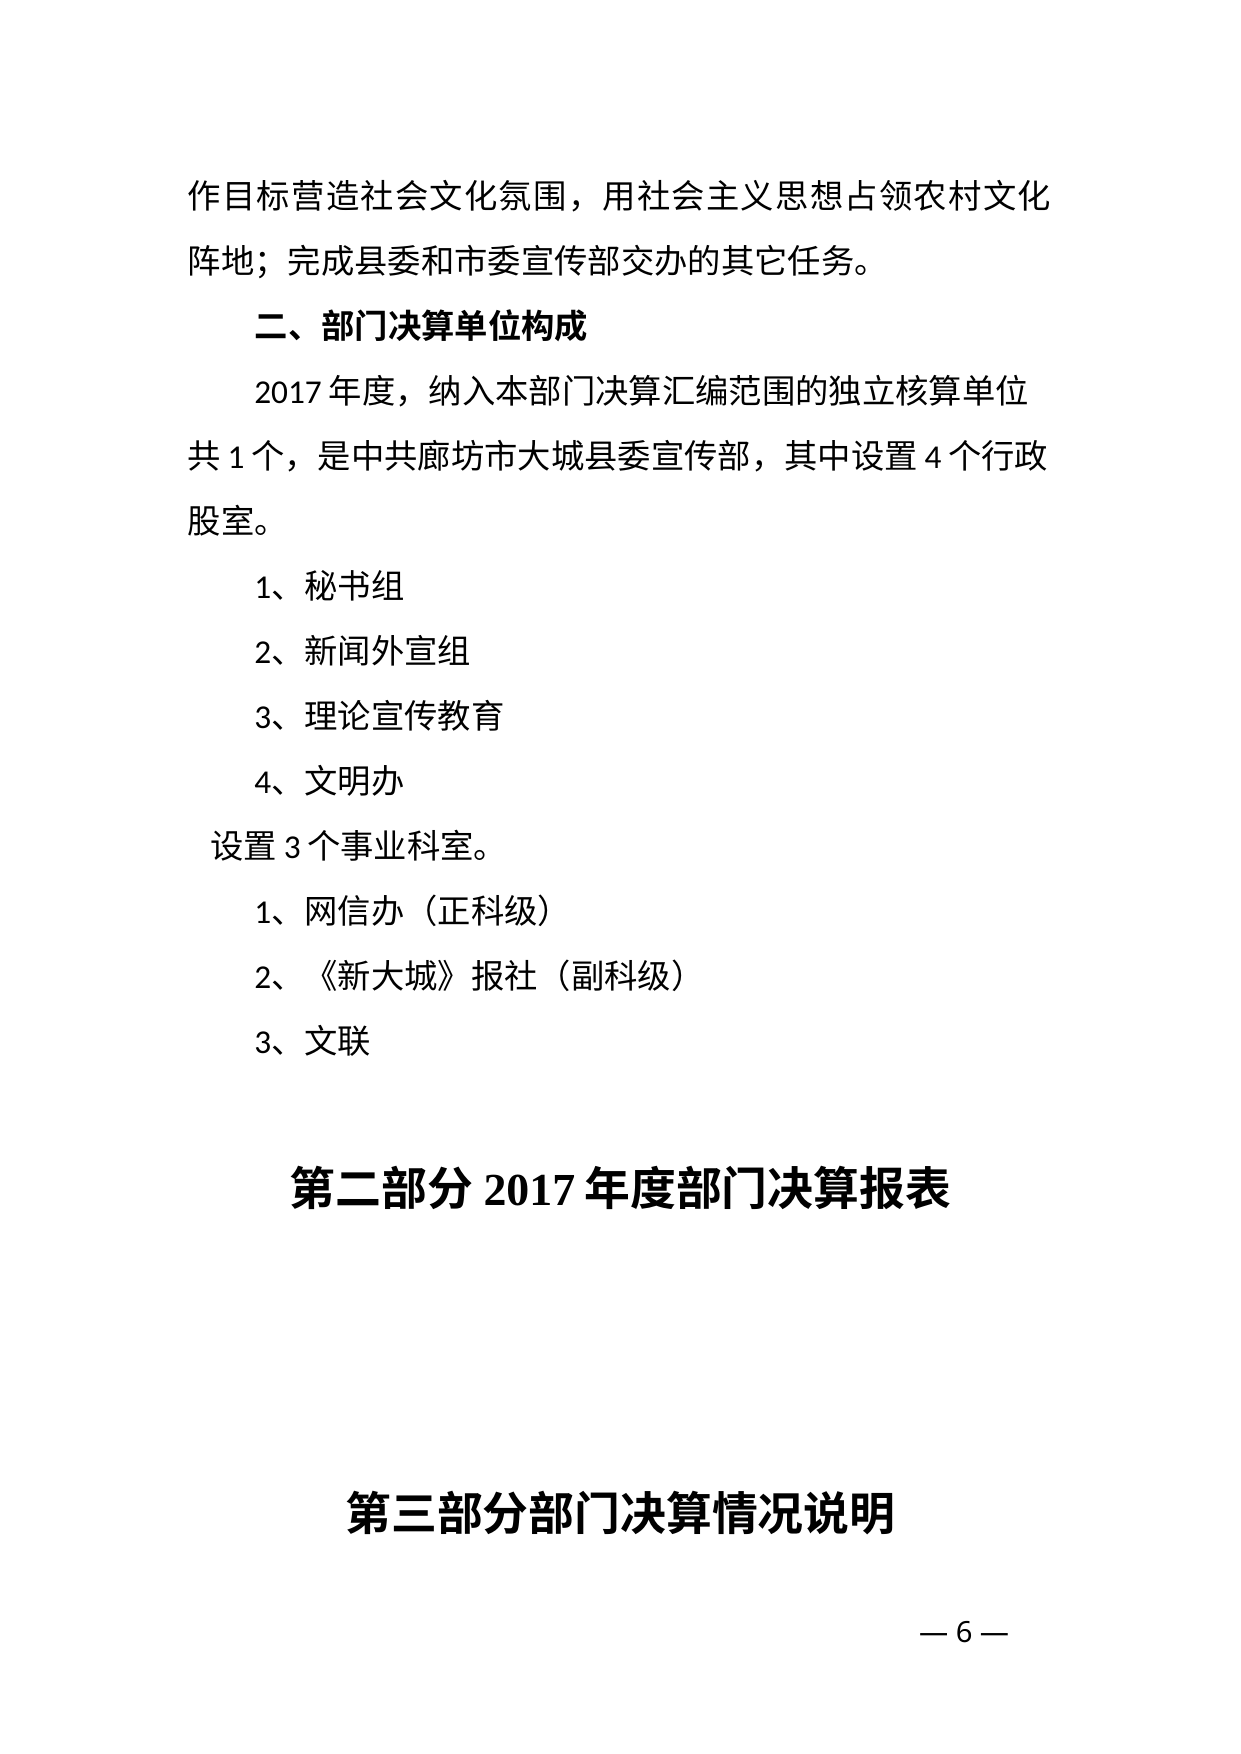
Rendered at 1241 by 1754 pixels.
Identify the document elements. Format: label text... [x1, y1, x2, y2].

list 文联 [187, 1007, 1053, 1072]
text 2017年度，纳入本部门决算汇编范围的独立核算单位共1个，是中共廊坊市大城县委宣传部，其中设置4个行政股室。 [187, 357, 1053, 552]
text 4、文明办 [187, 747, 1053, 812]
text 3、理论宣传教育 [187, 682, 1053, 747]
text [187, 162, 1053, 292]
subtitle 第三部分部门决算情况说明 [187, 1462, 1053, 1559]
subtitle 2017年度部门决算报表 [187, 1137, 1053, 1234]
list 秘书组 [187, 552, 1053, 617]
list 《新大城》报社（副科级） [187, 942, 1053, 1007]
subtitle 二、部门决算单位构成 [187, 292, 1053, 357]
list 新闻外宣组 [187, 617, 1053, 682]
text 设置3个事业科室。 [187, 812, 1053, 877]
list 网信办（正科级） [187, 877, 1053, 942]
